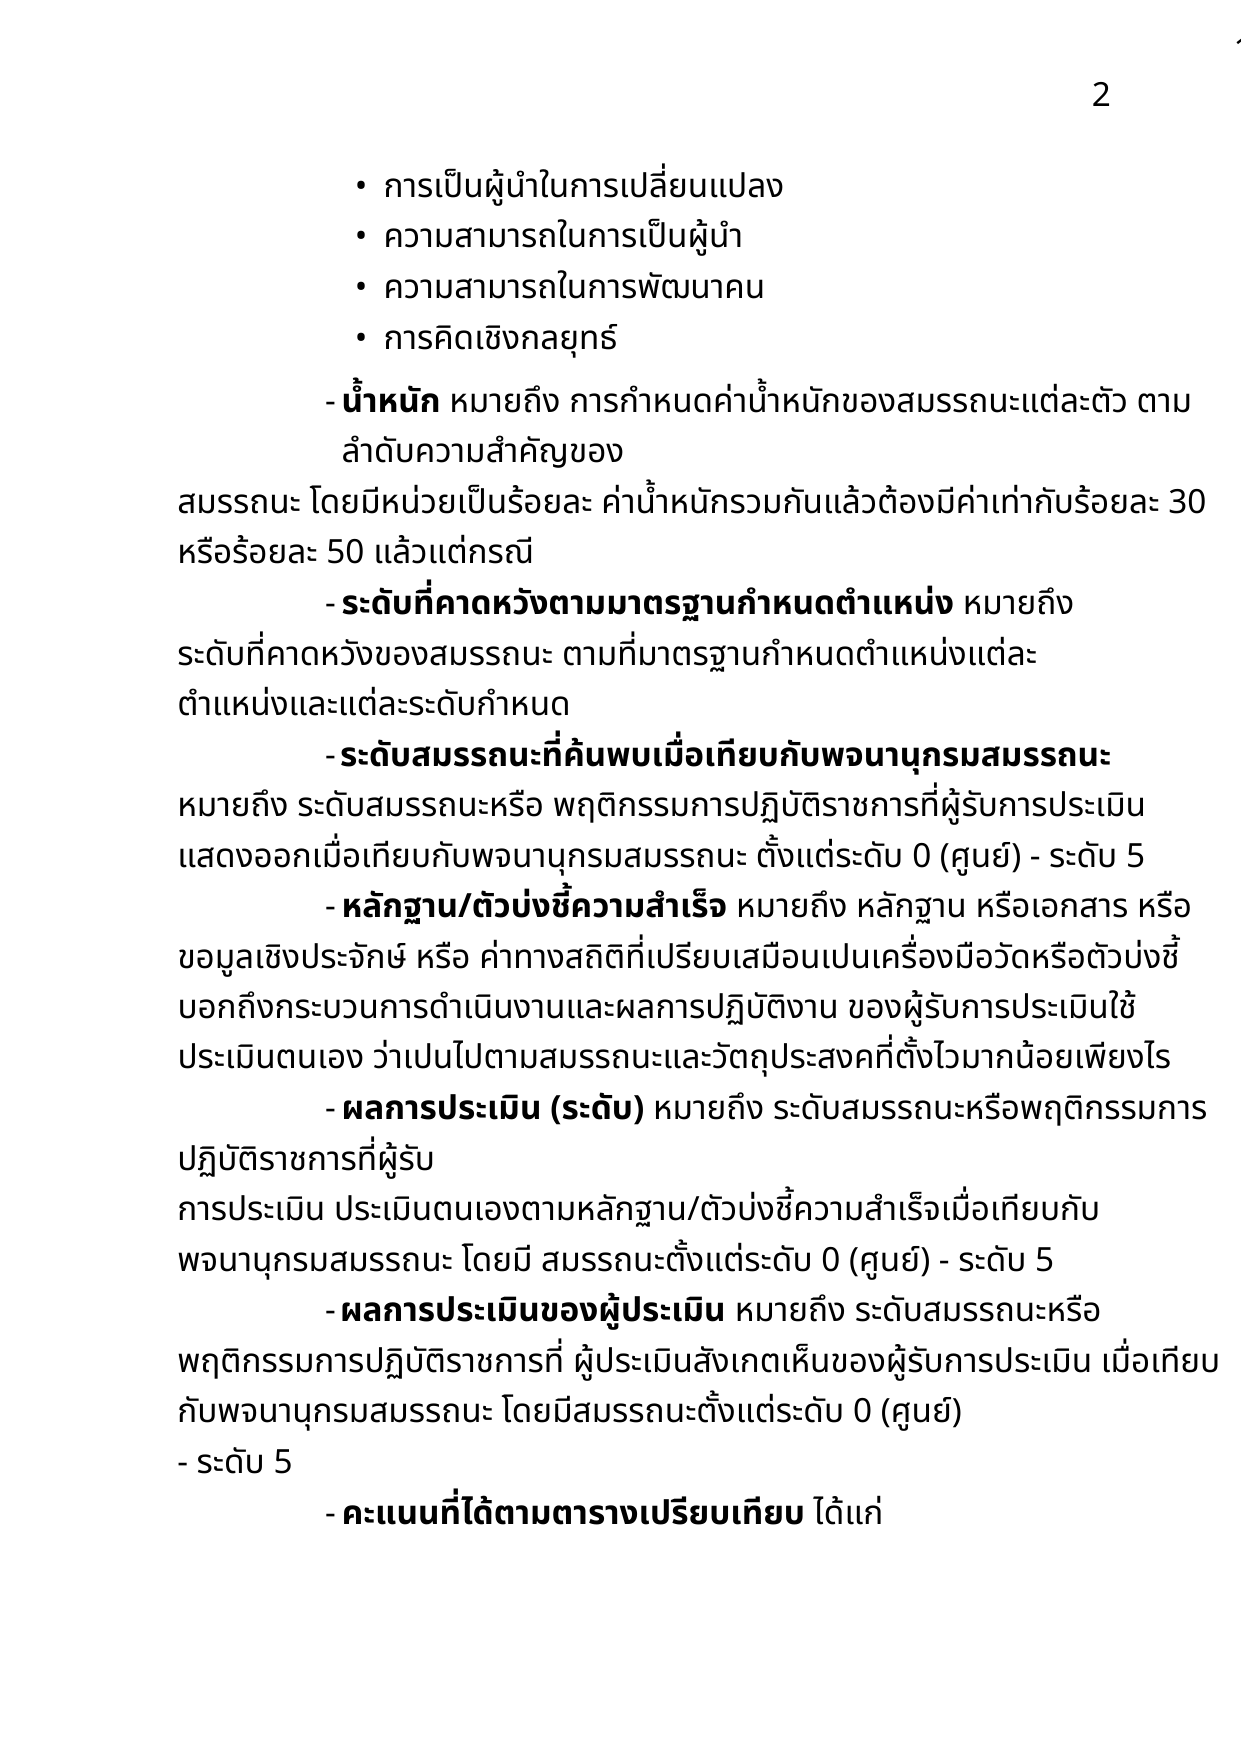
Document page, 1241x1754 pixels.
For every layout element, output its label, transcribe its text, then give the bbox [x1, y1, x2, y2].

list การคิดเชิงกลยุทธ์ [354, 313, 1239, 364]
list ผลการประเมินของผู้ประเมิน หมายถึง ระดับสมรรถนะหรือพฤติกรรมการปฏิบัติราชการที่ ผู้ประเมินสังเกตเห็นของผู้รับการประเมิน เมื่อเทียบกับพจนานุกรมสมรรถนะ โดยมีสมรรถนะตั้งแต่ระดับ 0 (ศูนย์) [177, 1286, 1235, 1438]
list ระดับสมรรถนะที่ค้นพบเมื่อเทียบกับพจนานุกรมสมรรถนะ หมายถึง ระดับสมรรถนะหรือ พฤติกรรมการปฏิบัติราชการที่ผู้รับการประเมินแสดงออกเมื่อเทียบกับพจนานุกรมสมรรถนะ ตั้งแต่ระดับ 0 (ศูนย์) - ระดับ 5 [177, 730, 1162, 882]
list น้ำหนัก หมายถึง การกำหนดค่าน้ำหนักของสมรรถนะแต่ละตัว ตามลำดับความสำคัญของ [325, 377, 1239, 478]
list ระดับที่คาดหวังตามมาตรฐานกำหนดตำแหน่ง หมายถึง ระดับที่คาดหวังของสมรรถนะ ตามที่มาตรฐานกำหนดตำแหน่งแต่ละตำแหน่งและแต่ละระดับกำหนด [177, 579, 1123, 730]
text สมรรถนะ โดยมีหน่วยเป็นร้อยละ ค่าน้ำหนักรวมกันแล้วต้องมีค่าเท่ากับร้อยละ 30 หรือร้อยละ 50 แล้วแต่กรณี [177, 478, 1239, 579]
text - ระดับ 5 [177, 1438, 1235, 1488]
text การประเมิน ประเมินตนเองตามหลักฐาน/ตัวบ่งชี้ความสำเร็จเมื่อเทียบกับพจนานุกรมสมรรถนะ โดยมี สมรรถนะตั้งแต่ระดับ 0 (ศูนย์) - ระดับ 5 [177, 1185, 1239, 1286]
text 12 [1092, 25, 1233, 116]
list ความสามารถในการพัฒนาคน [354, 263, 1239, 313]
list ความสามารถในการเป็นผู้นำ [354, 212, 1239, 263]
list หลักฐาน/ตัวบ่งชี้ความสำเร็จ หมายถึง หลักฐาน หรือเอกสาร หรือขอมูลเชิงประจักษ์ หรือ ค่าทางสถิติที่เปรียบเสมือนเปนเครื่องมือวัดหรือตัวบ่งชี้บอกถึงกระบวนการดําเนินงานและผลการปฏิบัติงาน ของผู้รับการประเมินใช้ประเมินตนเอง ว่าเปนไปตามสมรรถนะและวัตถุประสงคที่ตั้งไวมากน้อยเพียงไร [177, 882, 1221, 1084]
list การเป็นผู้นำในการเปลี่ยนแปลง [354, 162, 1239, 212]
list คะแนนที่ได้ตามตารางเปรียบเทียบ ได้แก่ [325, 1488, 1239, 1539]
list ผลการประเมิน (ระดับ) หมายถึง ระดับสมรรถนะหรือพฤติกรรมการปฏิบัติราชการที่ผู้รับ [177, 1084, 1239, 1185]
